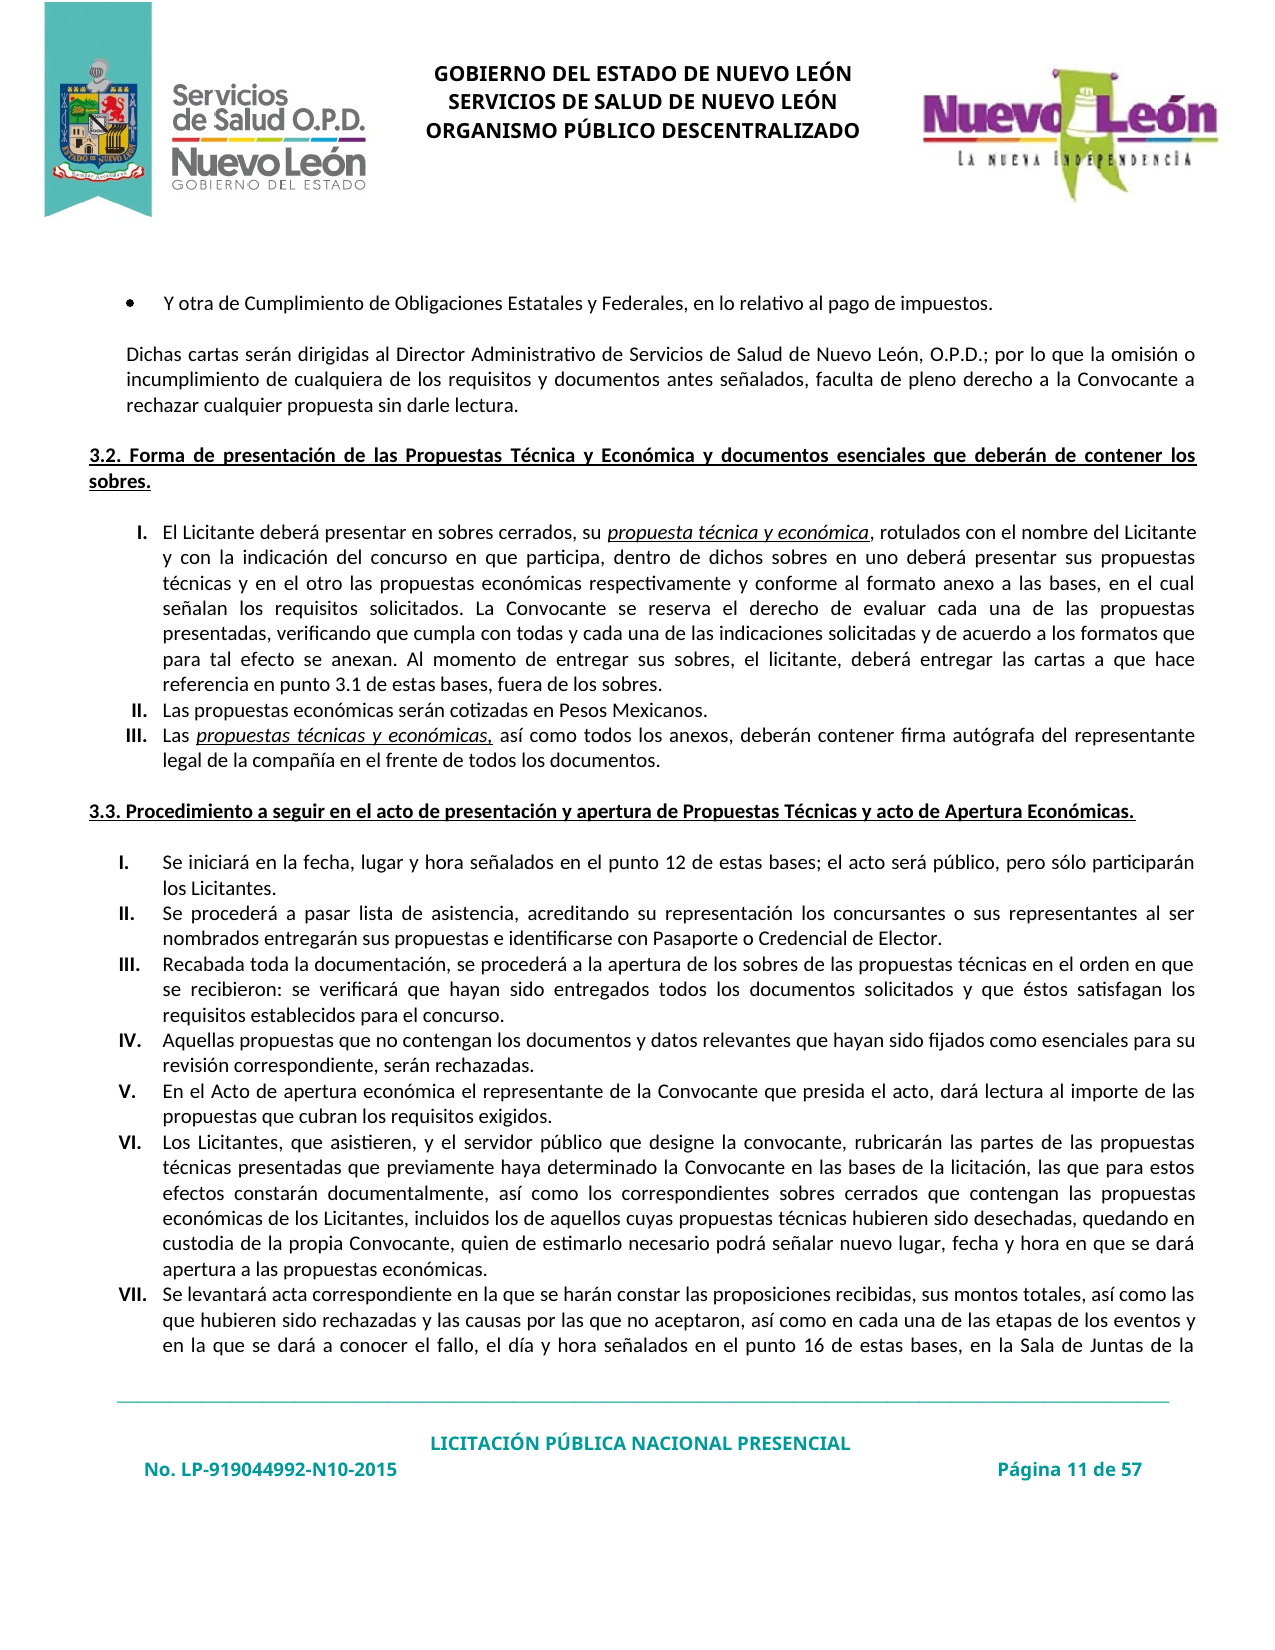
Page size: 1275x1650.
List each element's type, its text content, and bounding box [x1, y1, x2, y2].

list Se procederá a pasar lista de asistencia, acreditando su representación los concursantes o sus representantes al ser nombrados entregarán sus propuestas e identificarse con Pasaporte o Credencial de Elector. [118, 900, 1197, 951]
picture [15, 2, 1249, 229]
list Los Licitantes, que asistieren, y el servidor público que designe la convocante, rubricarán las partes de las propuestas técnicas presentadas que previamente haya determinado la Convocante en las bases de la licitación, las que para estos efectos constarán documentalmente, así como los correspondientes sobres cerrados que contengan las propuestas económicas de los Licitantes, incluidos los de aquellos cuyas propuestas técnicas hubieren sido desechadas, quedando en custodia de la propia Convocante, quien de estimarlo necesario podrá señalar nuevo lugar, fecha y hora en que se dará apertura a las propuestas económicas. [118, 1129, 1197, 1281]
list Y otra de Cumplimiento de Obligaciones Estatales y Federales, en lo relativo al pago de impuestos. [126, 290, 1197, 316]
list Recabada toda la documentación, se procederá a la apertura de los sobres de las propuestas técnicas en el orden en que se recibieron: se verificará que hayan sido entregados todos los documentos solicitados y que éstos satisfagan los requisitos establecidos para el concurso. [118, 951, 1197, 1027]
text 3.3. Procedimiento a seguir en el acto de presentación y apertura de Propuestas Técnicas y acto de Apertura Económicas. [89, 798, 1197, 824]
list Dichas cartas serán dirigidas al Director Administrativo de Servicios de Salud de Nuevo León, O.P.D.; por lo que la omisión o incumplimiento de cualquiera de los requisitos y documentos antes señalados, faculta de pleno derecho a a rechazar cualquier propuesta sin darle lectura. [126, 341, 1197, 417]
list El Licitante deberá presentar en sobres cerrados, su propuesta técnica y económica, rotulados con el nombre del Licitante y con la indicación del concurso en que participa, dentro de dichos sobres en uno deberá presentar sus propuestas técnicas y en el otro las propuestas económicas respectivamente y conforme al formato anexo a las bases, en el cual señalan los requisitos solicitados. se reserva el derecho de evaluar cada una de las propuestas presentadas, verificando que cumpla con todas y cada una de las indicaciones solicitadas y de acuerdo a los formatos que para tal efecto se anexan. Al momento de entregar sus sobres, el licitante, deberá entregar las cartas a que hace referencia en punto 3.1 de estas bases, fuera de los sobres. [148, 519, 1197, 697]
list Aquellas propuestas que no contengan los documentos y datos relevantes que hayan sido fijados como esenciales para su revisión correspondiente, serán rechazadas. [118, 1027, 1197, 1078]
list Las propuestas económicas serán cotizadas en Pesos Mexicanos. [148, 697, 1197, 722]
list Las propuestas técnicas y económicas, así como todos los anexos, deberán contener firma autógrafa del representante legal de la compañía en el frente de todos los documentos. [148, 722, 1197, 773]
text 3.2. Forma de presentación de las Propuestas Técnica y Económica y documentos esenciales que deberán de contener los sobres. [89, 443, 1197, 464]
list Se iniciará en la fecha, lugar y hora señalados en el punto 12 de estas bases; el acto será público, pero sólo participarán los Licitantes. [118, 849, 1197, 900]
text 3.2. Forma de presentación de las Propuestas Técnica y Económica y documentos esenciales que deberán de contener los sobres. [89, 466, 1197, 493]
list En el Acto de apertura económica el representante de la Convocante que presida el acto, dará lectura al importe de las propuestas que cubran los requisitos exigidos. [118, 1078, 1197, 1129]
